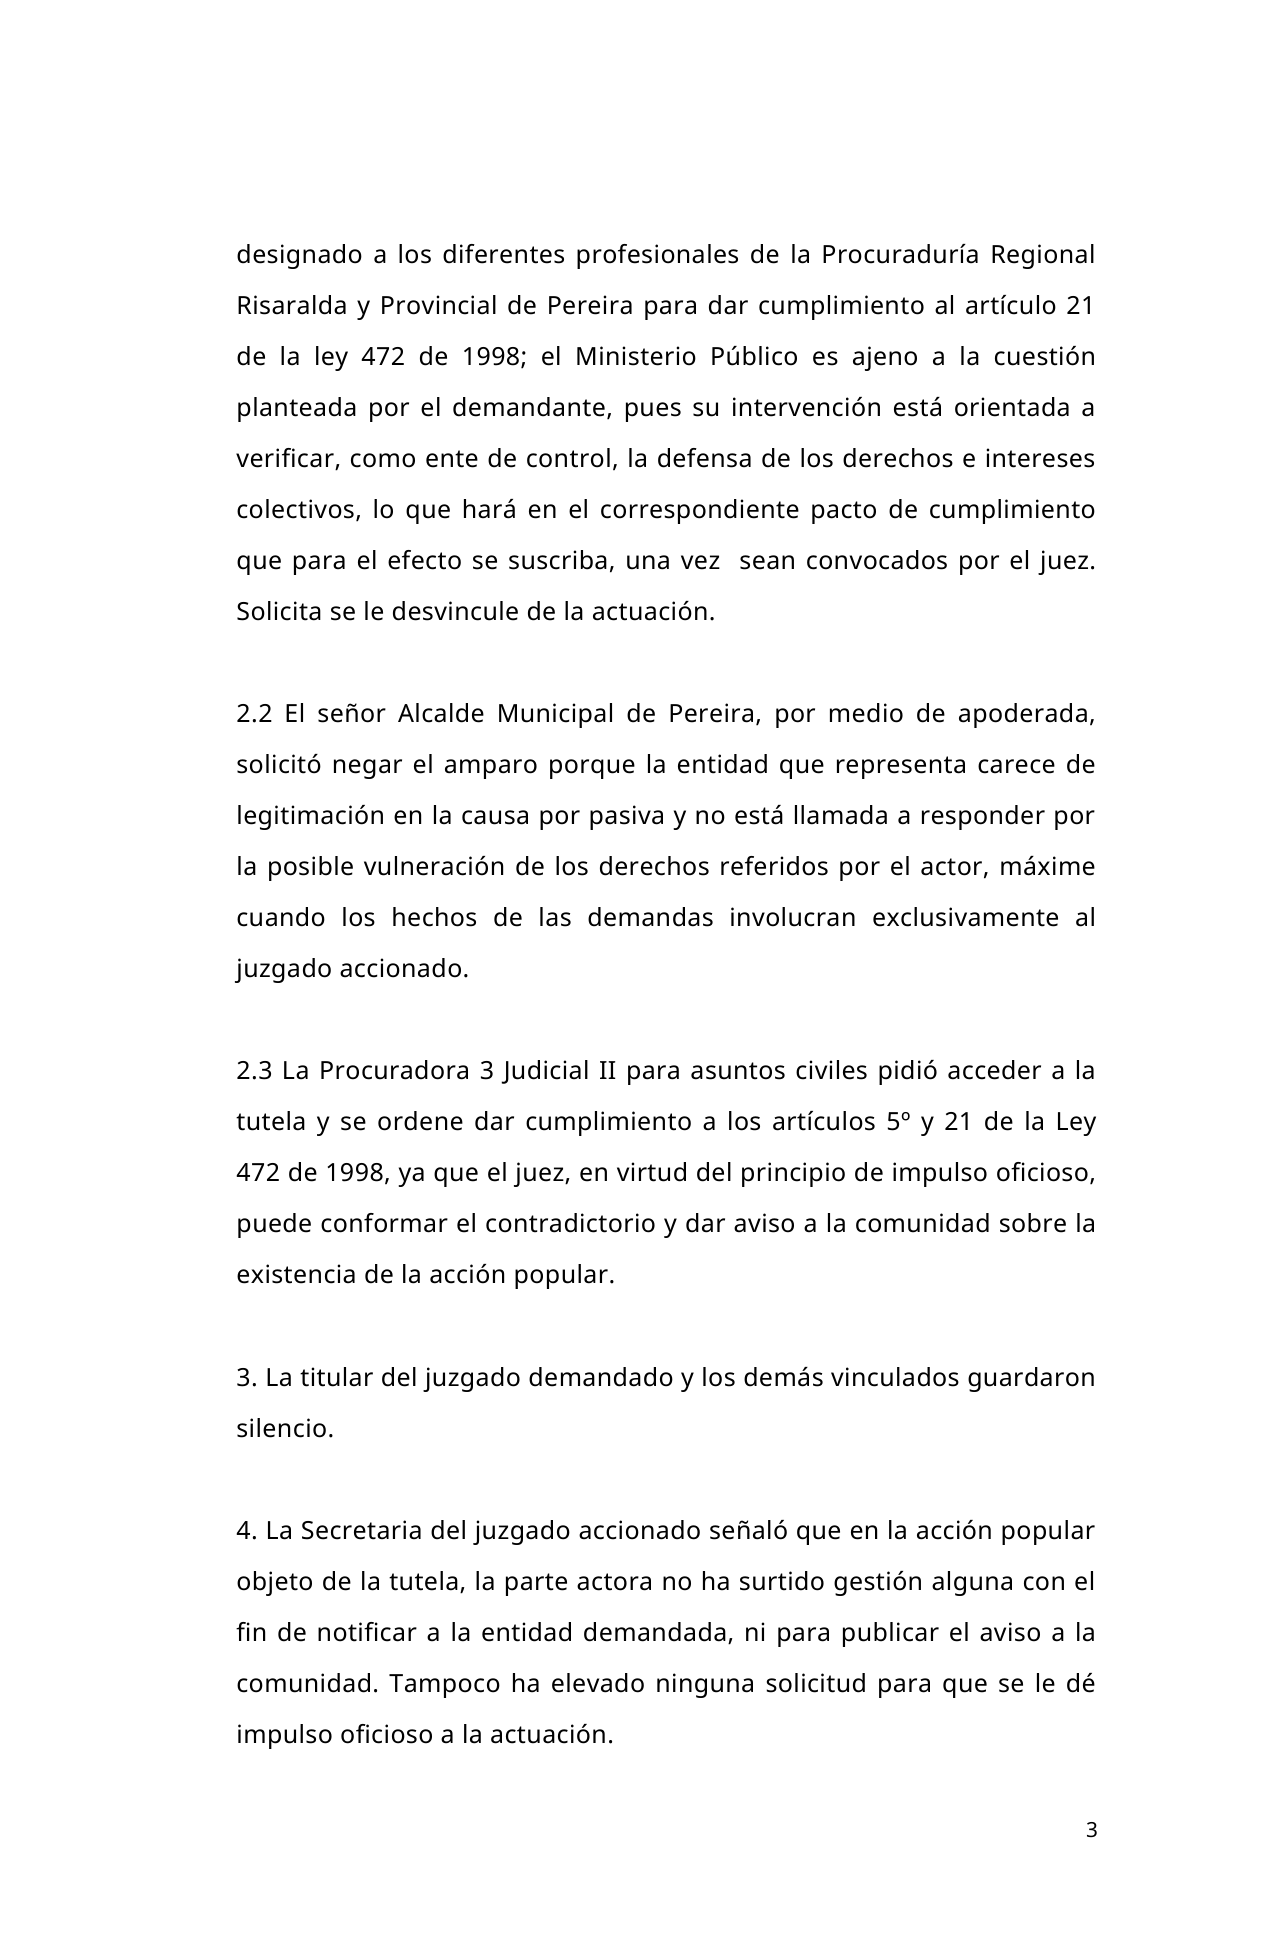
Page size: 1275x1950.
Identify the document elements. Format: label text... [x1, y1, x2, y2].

text 2.3 La Procuradora 3 Judicial II para asuntos civiles pidió acceder a la tutela y se ordene dar cumplimiento a los artículos 5º y 21 de la Ley 472 de 1998, ya que el juez, en virtud del principio de impulso oficioso, puede conformar el contradictorio y dar aviso a la comunidad sobre la existencia de la acción popular. [236, 1053, 1098, 1291]
text 2.2 El señor Alcalde Municipal de Pereira, por medio de apoderada, solicitó negar el amparo porque la entidad que representa carece de legitimación en la causa por pasiva y no está llamada a responder por la posible vulneración de los derechos referidos por el actor, máxime cuando los hechos de las demandas involucran exclusivamente al juzgado accionado. [236, 696, 1098, 985]
text 3. La titular del juzgado demandado y los demás vinculados guardaron silencio. [236, 1359, 1098, 1444]
text 4. La Secretaria del juzgado accionado señaló que en la acción popular objeto de la tutela, la parte actora no ha surtido gestión alguna con el fin de notificar a la entidad demandada, ni para publicar el aviso a la comunidad. Tampoco ha elevado ninguna solicitud para que se le dé impulso oficioso a la actuación. [236, 1512, 1098, 1751]
